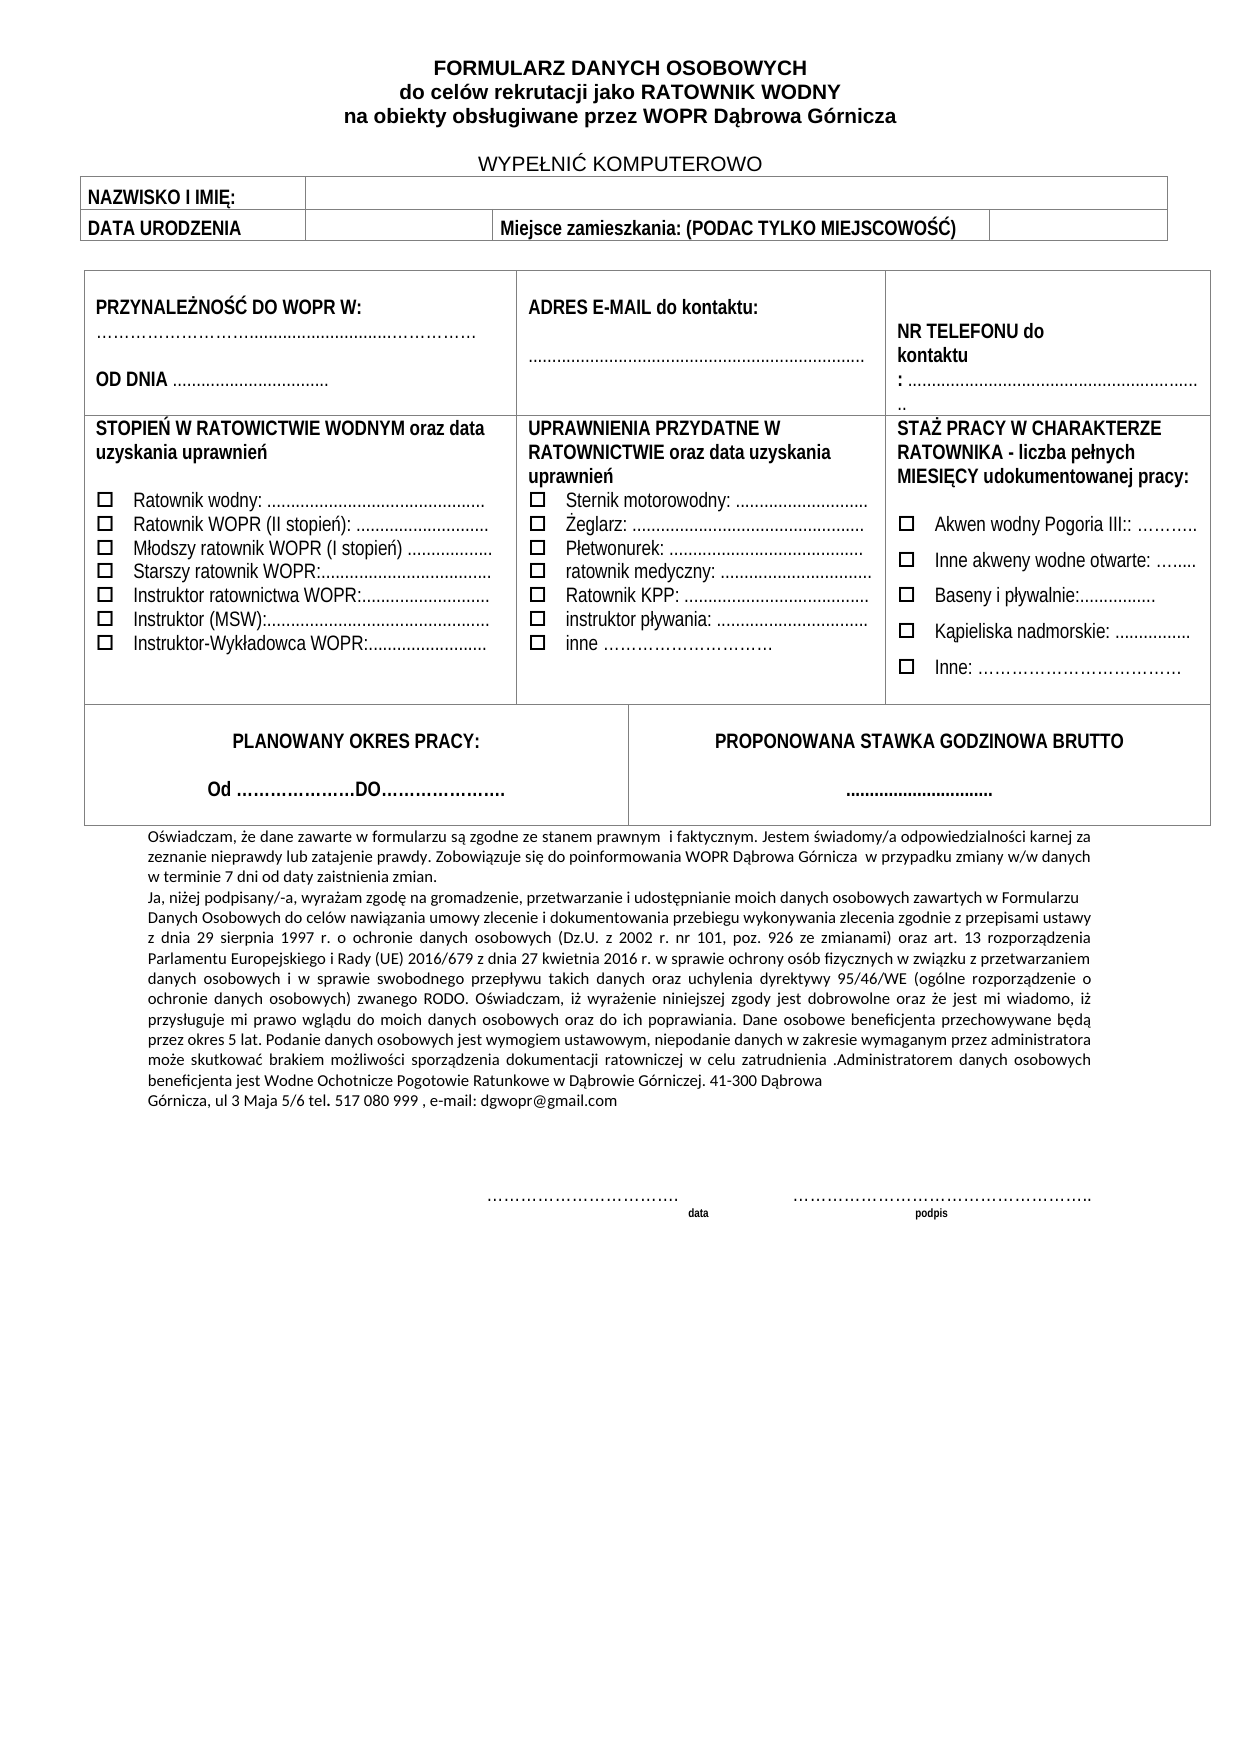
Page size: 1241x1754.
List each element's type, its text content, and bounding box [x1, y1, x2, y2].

table_header PRZYNALEŻNOŚĆ DO WOPR W: ………………………..............................…………… OD DNIA ................................. [85, 271, 516, 415]
text Ja, niżej podpisany/-a, wyrażam zgodę na gromadzenie, przetwarzanie i udostępnianie moich danych osobowych zawartych w Formularzu [148, 887, 1093, 907]
table_cell [990, 210, 1167, 240]
text na obiekty obsługiwane przez WOPR Dąbrowa Górnicza [148, 104, 1093, 128]
table_header [306, 177, 1167, 209]
text WYPEŁNIĆ KOMPUTEROWO [148, 152, 1093, 176]
table_cell STAŻ PRACY W CHARAKTERZE RATOWNIKA - liczba pełnych MIESIĘCY udokumentowanej pracy: Akwen wodny Pogoria III:: ……….. Inne akweny wodne otwarte: …..... Baseny i pływalnie:................ Kąpieliska nadmorskie: ................ Inne: ……………………………… [886, 416, 1210, 704]
table_header ADRES E-MAIL do kontaktu: ....................................................................... [517, 271, 885, 415]
text Górnicza, ul 3 Maja 5/6 tel. 517 080 999 , e-mail: dgwopr@gmail.com [148, 1090, 1093, 1111]
table_header NR TELEFONU do kontaktu: ............................................................... [886, 271, 1210, 415]
table_cell DATA URODZENIA [81, 210, 305, 240]
table_cell PROPONOWANA STAWKA GODZINOWA BRUTTO ............................... [629, 705, 1210, 825]
table_cell UPRAWNIENIA PRZYDATNE W RATOWNICTWIE oraz data uzyskania uprawnień Sternik motorowodny: ............................ Żeglarz: ................................................. Płetwonurek: ......................................... ratownik medyczny: ................................ Ratownik KPP: ....................................... instruktor pływania: ................................ inne ………………………… [517, 416, 885, 704]
text data podpis [148, 1206, 1093, 1230]
text Oświadczam, że dane zawarte w formularzu są zgodne ze stanem prawnym i faktycznym. Jestem świadomy/a odpowiedzialności karnej za zeznanie nieprawdy lub zatajenie prawdy. Zobowiązuje się do poinformowania WOPR Dąbrowa Górnicza w przypadku zmiany w/w danych w terminie 7 dni od daty zaistnienia zmian. [148, 826, 1093, 887]
table_cell STOPIEŃ W RATOWICTWIE WODNYM oraz data uzyskania uprawnień Ratownik wodny: .............................................. Ratownik WOPR (II stopień): ............................ Młodszy ratownik WOPR (I stopień) .................. Starszy ratownik WOPR:.................................... Instruktor ratownictwa WOPR:........................... Instruktor (MSW):............................................... Instruktor-Wykładowca WOPR:......................... [85, 416, 516, 704]
table_cell Miejsce zamieszkania: (PODAC TYLKO MIEJSCOWOŚĆ) [493, 210, 989, 240]
table_cell PLANOWANY OKRES PRACY: Od …………………DO…………………. [85, 705, 628, 825]
text Danych Osobowych do celów nawiązania umowy zlecenie i dokumentowania przebiegu wykonywania zlecenia zgodnie z przepisami ustawy z dnia 29 sierpnia 1997 r. o ochronie danych osobowych (Dz.U. z 2002 r. nr 101, poz. 926 ze zmianami) oraz art. 13 rozporządzenia Parlamentu Europejskiego i Rady (UE) 2016/679 z dnia 27 kwietnia 2016 r. w sprawie ochrony osób fizycznych w związku z przetwarzaniem danych osobowych i w sprawie swobodnego przepływu takich danych oraz uchylenia dyrektywy 95/46/WE (ogólne rozporządzenie o ochronie danych osobowych) zwanego RODO. Oświadczam, iż wyrażenie niniejszej zgody jest dobrowolne oraz że jest mi wiadomo, iż przysługuje mi prawo wglądu do moich danych osobowych oraz do ich poprawiania. Dane osobowe beneficjenta przechowywane będą przez okres 5 lat. Podanie danych osobowych jest wymogiem ustawowym, niepodanie danych w zakresie wymaganym przez administratora może skutkować brakiem możliwości sporządzenia dokumentacji ratowniczej w celu zatrudnienia .Administratorem danych osobowych beneficjenta jest Wodne Ochotnicze Pogotowie Ratunkowe w Dąbrowie Górniczej. 41-300 Dąbrowa [148, 907, 1093, 1090]
text ……………………………. …………………………………………….. [148, 1182, 1093, 1206]
table_cell [306, 210, 492, 240]
text FORMULARZ DANYCH OSOBOWYCH [148, 56, 1093, 80]
text do celów rekrutacji jako RATOWNIK WODNY [148, 80, 1093, 104]
table_header NAZWISKO I IMIĘ: [81, 177, 305, 209]
